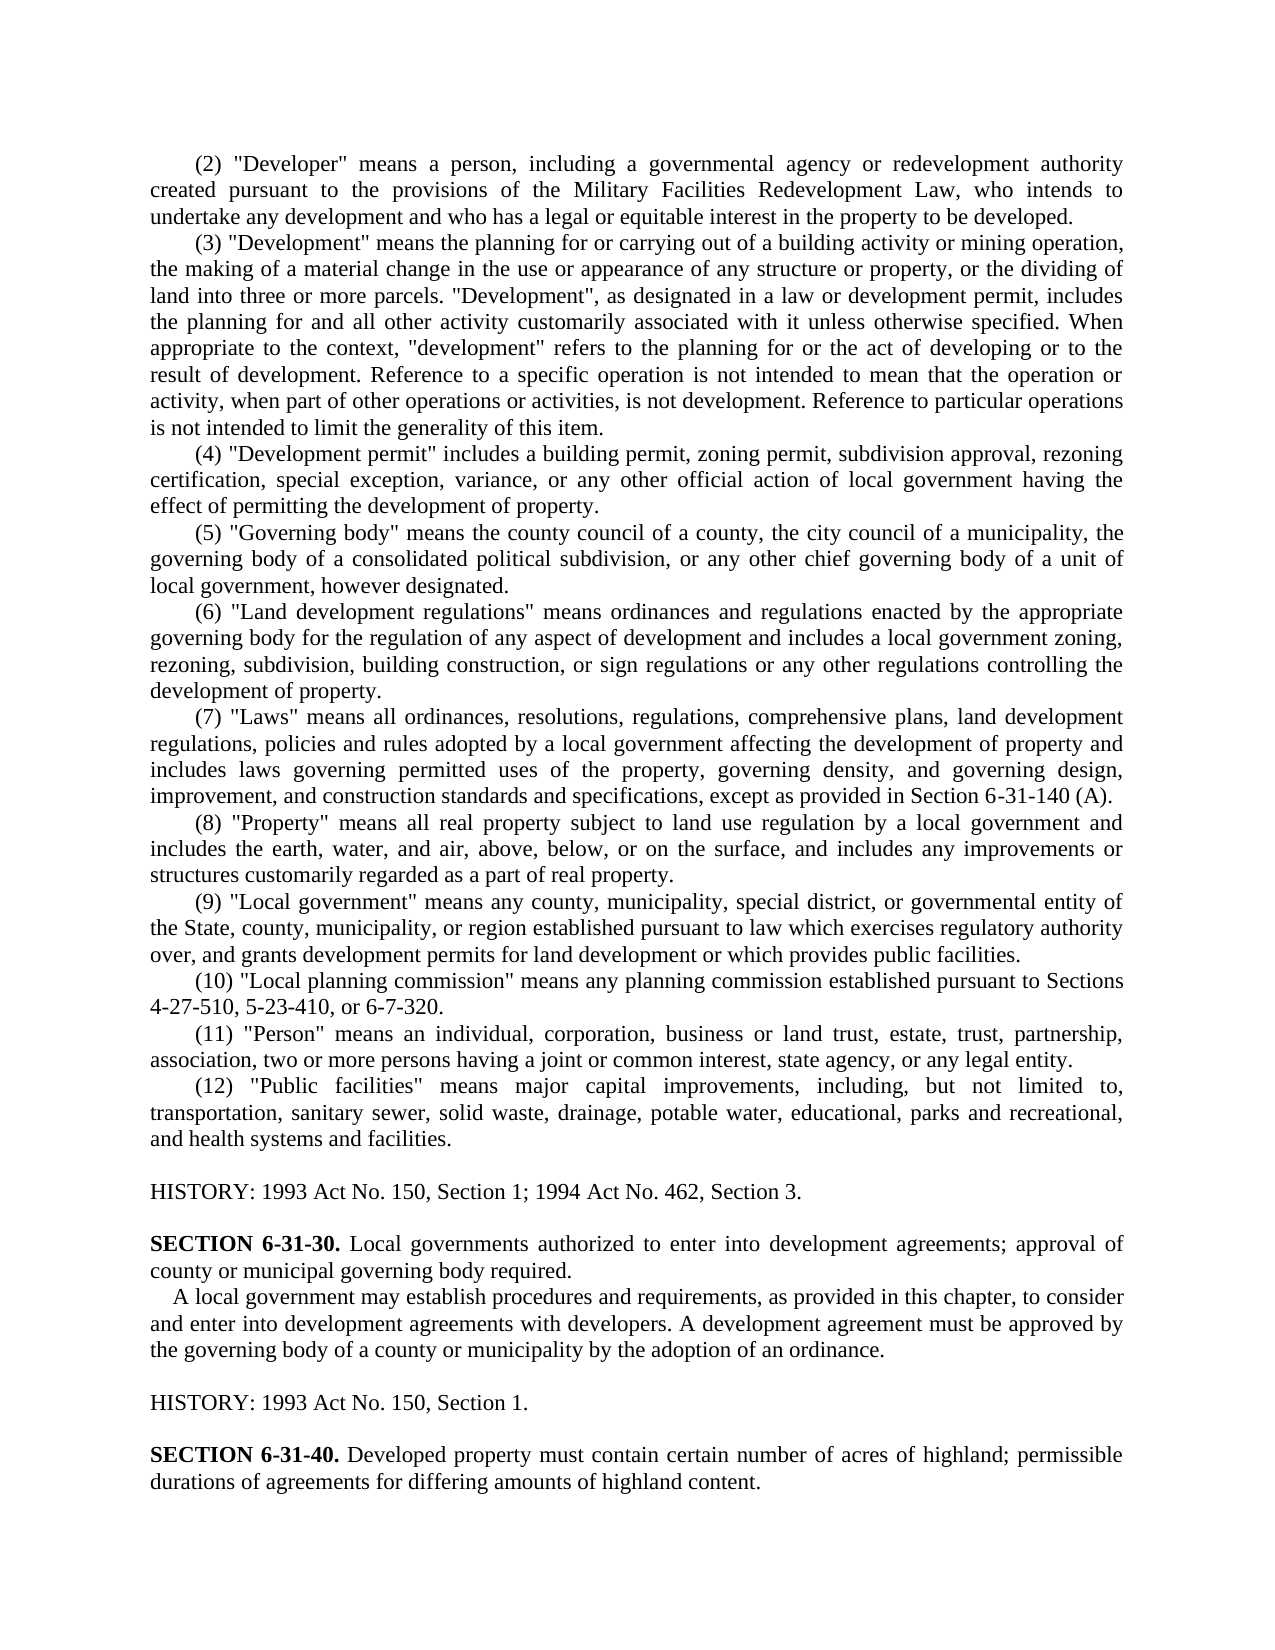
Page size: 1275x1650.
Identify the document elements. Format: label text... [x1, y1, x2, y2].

text (2) "Developer" means a person, including a governmental agency or redevelopment authority created pursuant to the provisions of the Military Facilities Redevelopment Law, who intends to undertake any development and who has a legal or equitable interest in the property to be developed. [150, 150, 1125, 229]
text (4) "Development permit" includes a building permit, zoning permit, subdivision approval, rezoning certification, special exception, variance, or any other official action of local government having the effect of permitting the development of property. [150, 440, 1125, 519]
text HISTORY: 1993 Act No. 150, Section 1; 1994 Act No. 462, Section 3. [150, 1178, 1125, 1204]
text SECTION 6-31-40. Developed property must contain certain number of acres of highland; permissible durations of agreements for differing amounts of highland content. [150, 1441, 1125, 1494]
text (7) "Laws" means all ordinances, resolutions, regulations, comprehensive plans, land development regulations, policies and rules adopted by a local government affecting the development of property and includes laws governing permitted uses of the property, governing density, and governing design, improvement, and construction standards and specifications, except as provided in Section 6-31-140 (A). [150, 703, 1125, 809]
text (5) "Governing body" means the county council of a county, the city council of a municipality, the governing body of a consolidated political subdivision, or any other chief governing body of a unit of local government, however designated. [150, 519, 1125, 598]
text (3) "Development" means the planning for or carrying out of a building activity or mining operation, the making of a material change in the use or appearance of any structure or property, or the dividing of land into three or more parcels. "Development", as designated in a law or development permit, includes the planning for and all other activity customarily associated with it unless otherwise specified. When appropriate to the context, "development" refers to the planning for or the act of developing or to the result of development. Reference to a specific operation is not intended to mean that the operation or activity, when part of other operations or activities, is not development. Reference to particular operations is not intended to limit the generality of this item. [150, 229, 1125, 440]
text (12) "Public facilities" means major capital improvements, including, but not limited to, transportation, sanitary sewer, solid waste, drainage, potable water, educational, parks and recreational, and health systems and facilities. [150, 1072, 1125, 1151]
text HISTORY: 1993 Act No. 150, Section 1. [150, 1389, 1125, 1415]
text (10) "Local planning commission" means any planning commission established pursuant to Sections 4-27-510, 5-23-410, or 6-7-320. [150, 967, 1125, 1020]
text SECTION 6-31-30. Local governments authorized to enter into development agreements; approval of county or municipal governing body required. [150, 1231, 1125, 1283]
text A local government may establish procedures and requirements, as provided in this chapter, to consider and enter into development agreements with developers. A development agreement must be approved by the governing body of a county or municipality by the adoption of an ordinance. [150, 1283, 1125, 1362]
text (11) "Person" means an individual, corporation, business or land trust, estate, trust, partnership, association, two or more persons having a joint or common interest, state agency, or any legal entity. [150, 1020, 1125, 1072]
text (9) "Local government" means any county, municipality, special district, or governmental entity of the State, county, municipality, or region established pursuant to law which exercises regulatory authority over, and grants development permits for land development or which provides public facilities. [150, 888, 1125, 967]
text (6) "Land development regulations" means ordinances and regulations enacted by the appropriate governing body for the regulation of any aspect of development and includes a local government zoning, rezoning, subdivision, building construction, or sign regulations or any other regulations controlling the development of property. [150, 598, 1125, 703]
text (8) "Property" means all real property subject to land use regulation by a local government and includes the earth, water, and air, above, below, or on the surface, and includes any improvements or structures customarily regarded as a part of real property. [150, 809, 1125, 888]
